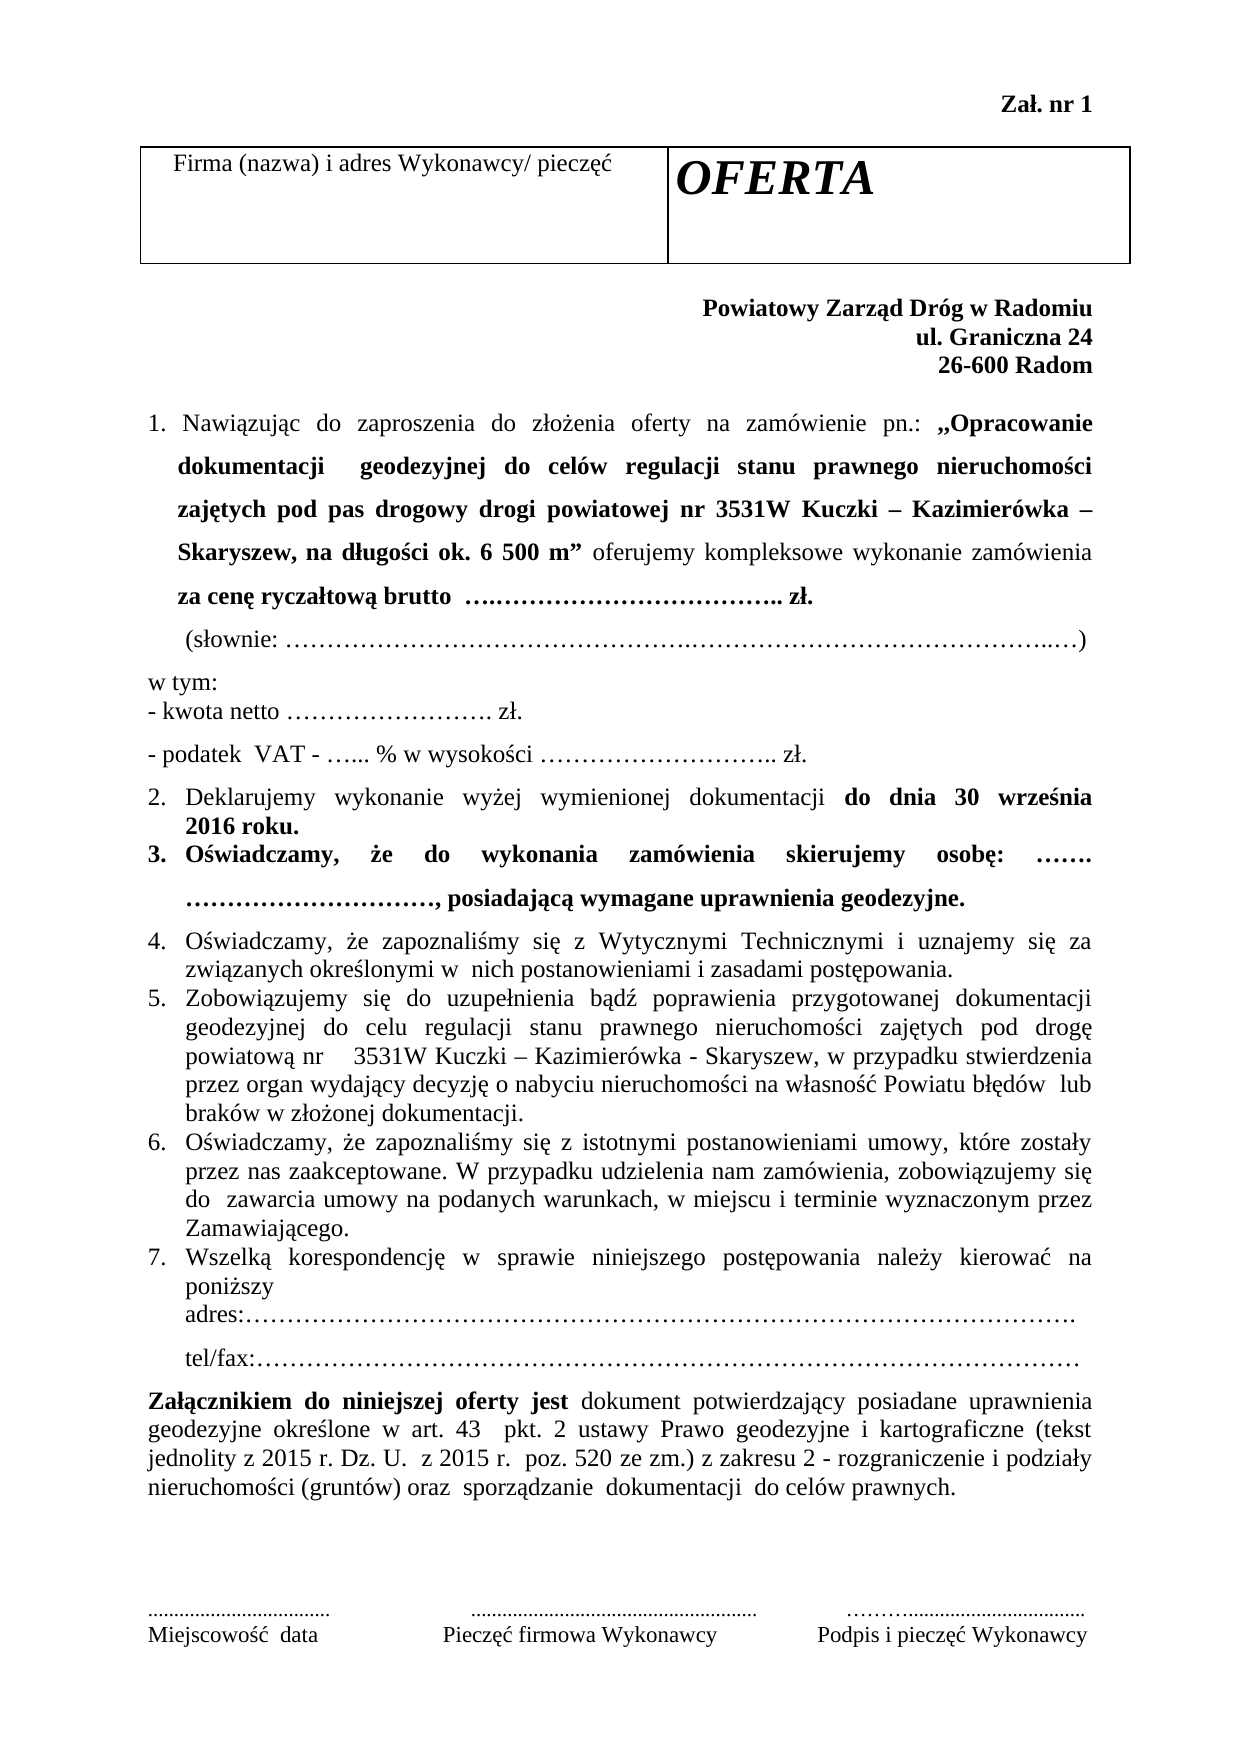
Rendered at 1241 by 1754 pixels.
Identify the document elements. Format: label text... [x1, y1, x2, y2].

table_header OFERTA [669, 148, 1129, 263]
list Oświadczamy, że zapoznaliśmy się z Wytycznymi Technicznymi i uznajemy się za związanych określonymi w nich postanowieniami i zasadami postępowania. [148, 926, 1093, 983]
text ................................... ....................................................... ……….................................. [148, 1597, 1093, 1621]
text 26-600 Radom [148, 351, 1093, 379]
text adres:………………………………………………………………………………………. [185, 1299, 1093, 1328]
text (słownie: ………………………………………….……………………………………..…) [148, 624, 1093, 653]
text Powiatowy Zarząd Dróg w Radomiu [148, 293, 1093, 322]
list Oświadczamy, że zapoznaliśmy się z istotnymi postanowieniami umowy, które zostały przez nas zaakceptowane. W przypadku udzielenia nam zamówienia, zobowiązujemy się do zawarcia umowy na podanych warunkach, w miejscu i terminie wyznaczonym przez Zamawiającego. [148, 1127, 1093, 1242]
text Zał. nr 1 [148, 89, 1093, 117]
list Oświadczamy, że do wykonania zamówienia skierujemy osobę: …….…………………………, posiadającą wymagane uprawnienia geodezyjne. [148, 839, 1093, 911]
text Miejscowość data Pieczęć firmowa Wykonawcy Podpis i pieczęć Wykonawcy [148, 1621, 1093, 1647]
text - podatek VAT - …... % w wysokości ……………………….. zł. [148, 739, 1093, 768]
table_header Firma (nazwa) i adres Wykonawcy/ pieczęć [141, 148, 667, 263]
text w tym: [148, 667, 1093, 696]
list Wszelką korespondencję w sprawie niniejszego postępowania należy kierować na poniższy [148, 1242, 1093, 1299]
text - kwota netto ……………………. zł. [148, 696, 1093, 724]
list Zobowiązujemy się do uzupełnienia bądź poprawienia przygotowanej dokumentacji geodezyjnej do celu regulacji stanu prawnego nieruchomości zajętych pod drogę powiatową nr 3531W Kuczki – Kazimierówka - Skaryszew, w przypadku stwierdzenia przez organ wydający decyzję o nabyciu nieruchomości na własność Powiatu błędów lub braków w złożonej dokumentacji. [148, 983, 1093, 1127]
text tel/fax:……………………………………………………………………………………… [185, 1343, 1093, 1371]
list Deklarujemy wykonanie wyżej wymienionej dokumentacji do dnia 30 września 2016 roku. [148, 782, 1093, 839]
text ul. Graniczna 24 [148, 322, 1093, 351]
text Załącznikiem do niniejszej oferty jest dokument potwierdzający posiadane uprawnienia geodezyjne określone w art. 43 pkt. 2 ustawy Prawo geodezyjne i kartograficzne (tekst jednolity z 2015 r. Dz. U. z 2015 r. poz. 520 ze zm.) z zakresu 2 - rozgraniczenie i podziały nieruchomości (gruntów) oraz sporządzanie dokumentacji do celów prawnych. [148, 1386, 1093, 1501]
text 1. Nawiązując do zaproszenia do złożenia oferty na zamówienie pn.: ,,Opracowanie dokumentacji geodezyjnej do celów regulacji stanu prawnego nieruchomości zajętych pod pas drogowy drogi powiatowej nr 3531W Kuczki – Kazimierówka – Skaryszew, na długości ok. 6 500 m” oferujemy kompleksowe wykonanie zamówienia za cenę ryczałtową brutto ….…………………………….. zł. [148, 408, 1093, 609]
